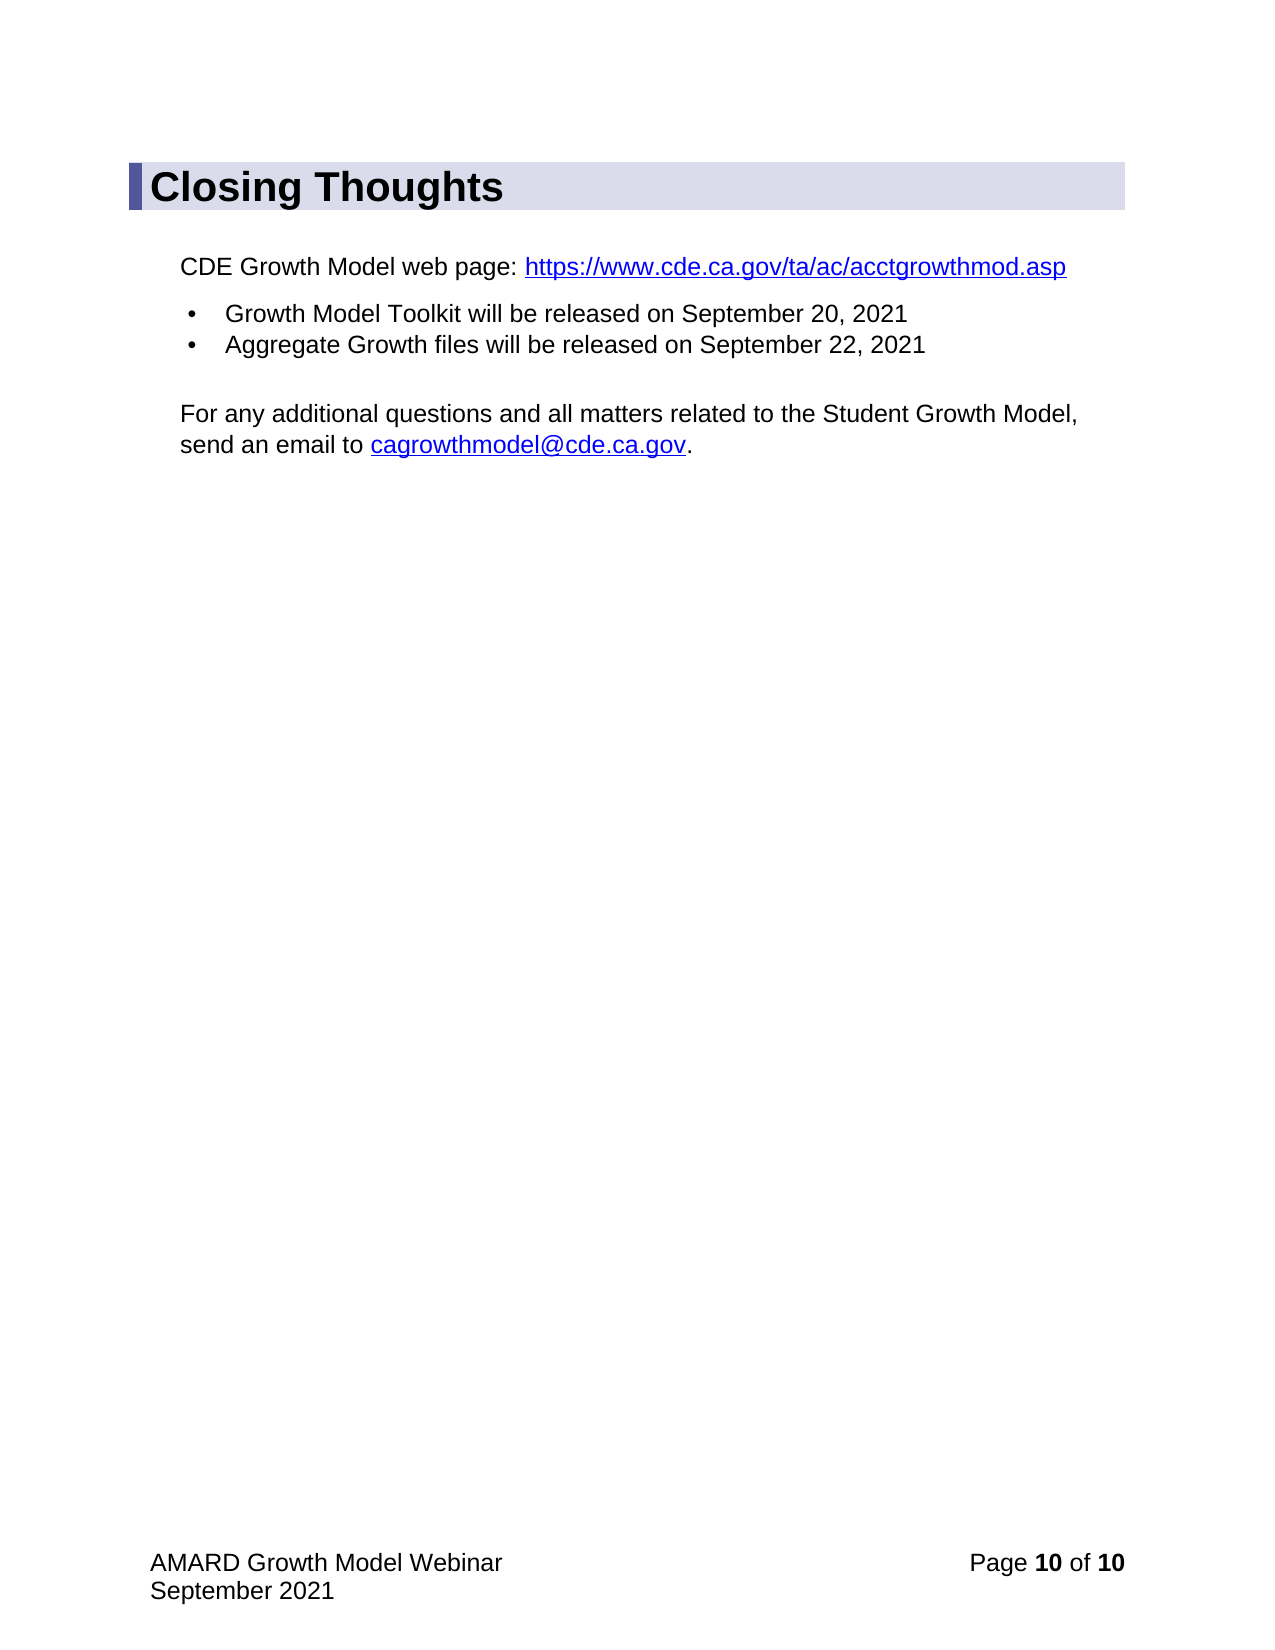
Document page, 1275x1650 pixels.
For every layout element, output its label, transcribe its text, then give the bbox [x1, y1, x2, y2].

list Growth Model Toolkit will be released on September 20, 2021 [187, 299, 1125, 328]
subtitle Closing Thoughts [129, 162, 1125, 210]
list Aggregate Growth files will be released on September 22, 2021 [187, 330, 1125, 359]
text CDE Growth Model web page: https://www.cde.ca.gov/ta/ac/acctgrowthmod.asp [180, 252, 1125, 280]
text For any additional questions and all matters related to the Student Growth Model, send an email to cagrowthmodel@cde.ca.gov. [180, 399, 1125, 459]
